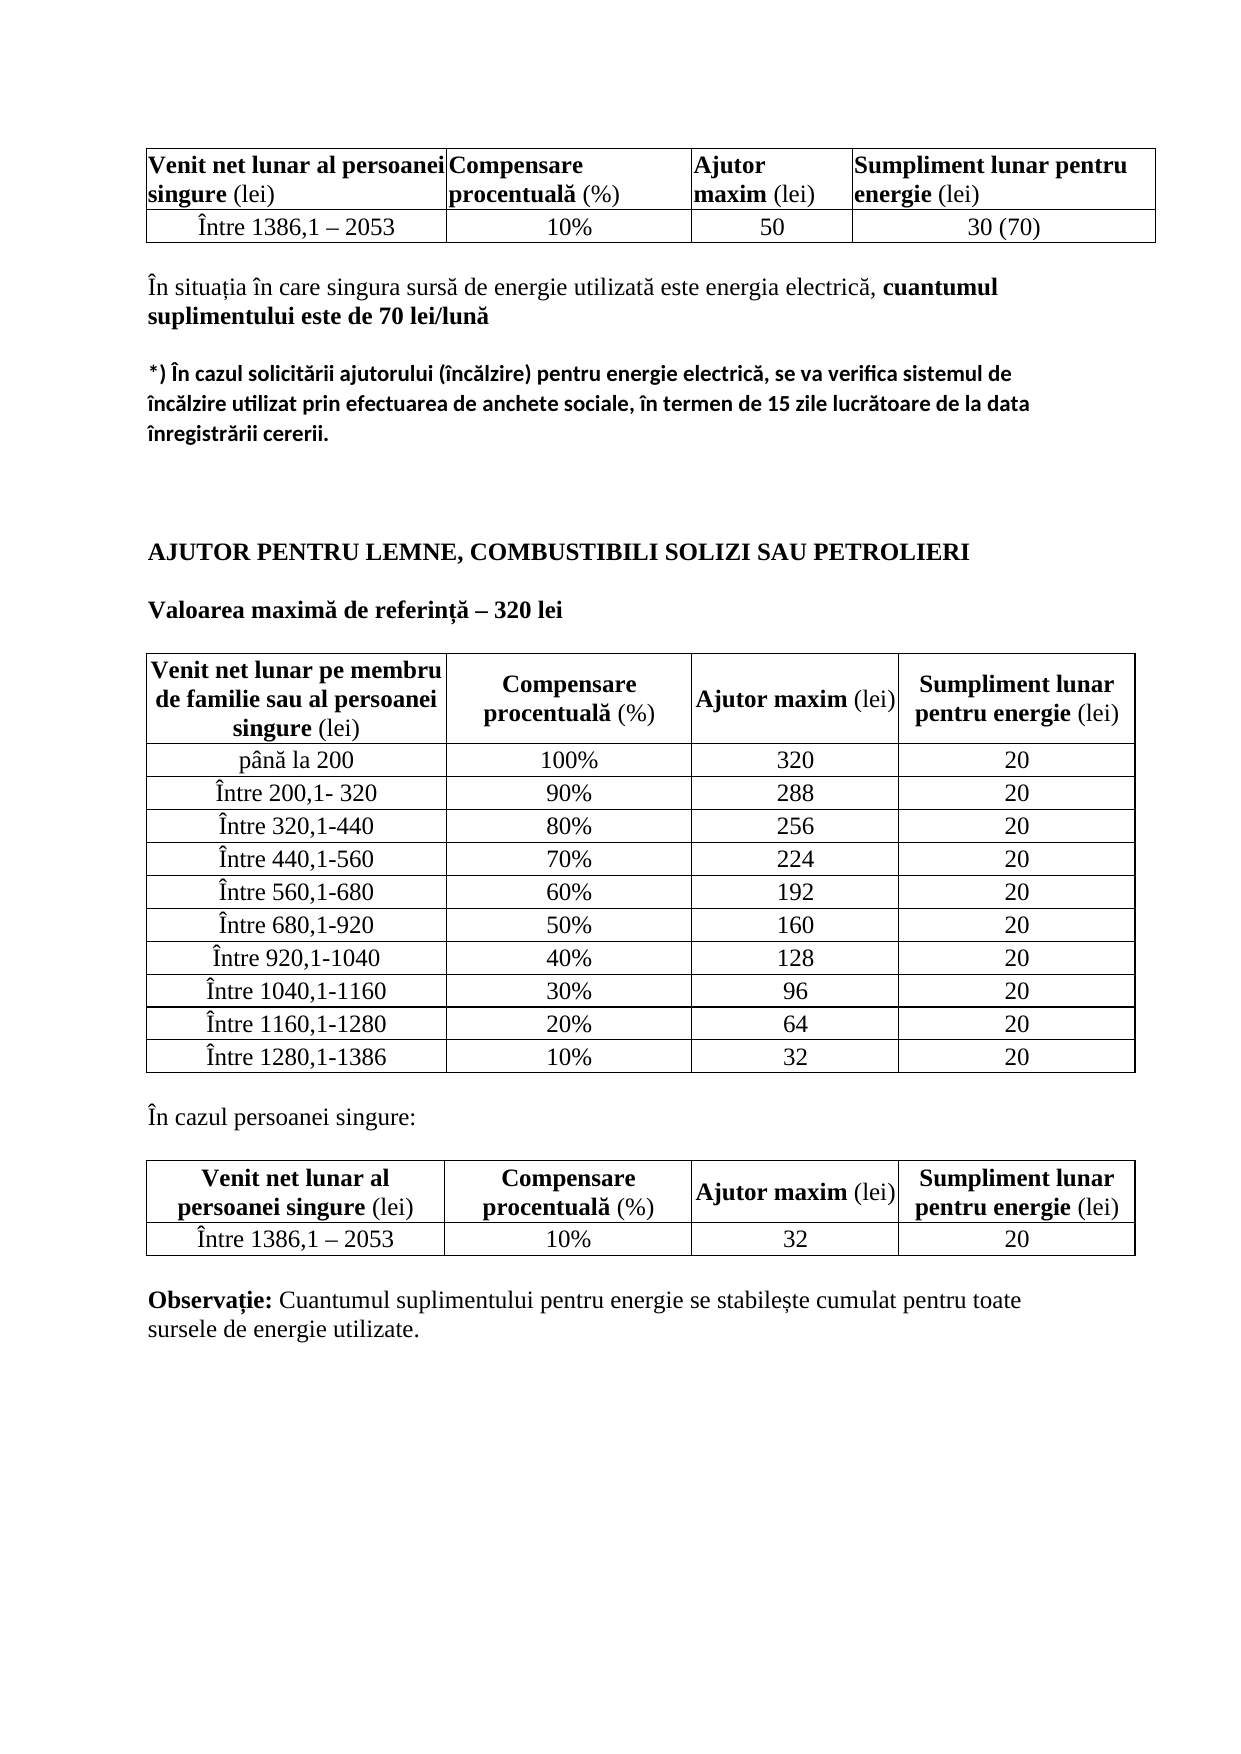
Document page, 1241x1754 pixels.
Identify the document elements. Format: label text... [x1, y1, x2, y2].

table_header Compensare procentuală (%) [447, 149, 691, 209]
table_cell 32 [692, 1223, 898, 1255]
table_cell 160 [692, 909, 898, 941]
table_cell 32 [692, 1040, 898, 1072]
table_cell 320 [692, 744, 898, 776]
table_header Sumpliment lunar pentru energie (lei) [853, 149, 1155, 209]
text Valoarea maximă de referință – 320 lei [148, 595, 1093, 623]
table_cell 224 [692, 843, 898, 875]
table_cell 96 [692, 975, 898, 1006]
table_cell 70% [447, 843, 691, 875]
table_header Compensare procentuală (%) [445, 1161, 691, 1222]
table_header Compensare procentuală (%) [447, 654, 691, 743]
table_cell 20 [899, 876, 1134, 908]
table_cell 20 [899, 777, 1134, 809]
table_cell 128 [692, 942, 898, 973]
text AJUTOR PENTRU LEMNE, COMBUSTIBILI SOLIZI SAU PETROLIERI [148, 537, 1093, 566]
table_cell 30 (70) [853, 210, 1155, 242]
table_header Venit net lunar al persoanei singure (lei) [147, 1161, 444, 1222]
table_cell Între 1280,1-1386 [147, 1040, 446, 1072]
table_cell 90% [447, 777, 691, 809]
table_header Sumpliment lunar pentru energie (lei) [899, 654, 1134, 743]
table_cell Între 680,1-920 [147, 909, 446, 941]
table_cell 30% [447, 975, 691, 1006]
table_cell Între 920,1-1040 [147, 942, 446, 973]
table_cell 20 [899, 1040, 1134, 1072]
table_cell 20 [899, 810, 1134, 842]
table_cell 60% [447, 876, 691, 908]
table_header Ajutor maxim (lei) [692, 654, 898, 743]
table_cell 10% [447, 210, 691, 242]
table_cell 192 [692, 876, 898, 908]
table_header Sumpliment lunar pentru energie (lei) [899, 1161, 1134, 1222]
table_cell 40% [447, 942, 691, 973]
table_cell Între 1386,1 – 2053 [147, 210, 446, 242]
table_cell 256 [692, 810, 898, 842]
table_cell 50% [447, 909, 691, 941]
table_cell Între 440,1-560 [147, 843, 446, 875]
table_cell 20 [899, 909, 1134, 941]
table_cell 64 [692, 1008, 898, 1039]
table_header Venit net lunar pe membru de familie sau al persoanei singure (lei) [147, 654, 446, 743]
table_cell 10% [445, 1223, 691, 1255]
table_cell 10% [447, 1040, 691, 1072]
table_cell 20% [447, 1008, 691, 1039]
table_header Ajutor maxim (lei) [692, 1161, 898, 1222]
table_cell Între 560,1-680 [147, 876, 446, 908]
table_cell Între 1040,1-1160 [147, 975, 446, 1006]
table_header Ajutor maxim (lei) [692, 149, 852, 209]
table_cell 100% [447, 744, 691, 776]
table_cell Între 1160,1-1280 [147, 1008, 446, 1039]
table_cell 20 [899, 1223, 1134, 1255]
text Observație: Cuantumul suplimentului pentru energie se stabilește cumulat pentru toate sursele de energie utilizate. [148, 1285, 1093, 1343]
table_cell 20 [899, 843, 1134, 875]
table_cell Între 320,1-440 [147, 810, 446, 842]
table_cell 80% [447, 810, 691, 842]
table_cell Între 1386,1 – 2053 [147, 1223, 444, 1255]
text În cazul persoanei singure: [148, 1102, 1093, 1131]
table_cell 20 [899, 1008, 1134, 1039]
table_cell 50 [692, 210, 852, 242]
table_cell 20 [899, 744, 1134, 776]
text În situația în care singura sursă de energie utilizată este energia electrică, cuantumul suplimentului este de 70 lei/lună [148, 272, 1093, 330]
table_cell 20 [899, 942, 1134, 973]
table_cell până la 200 [147, 744, 446, 776]
table_cell 20 [899, 975, 1134, 1006]
text *) În cazul solicitării ajutorului (încălzire) pentru energie electrică, se va verifica sistemul de încălzire utilizat prin efectuarea de anchete sociale, în termen de 15 zile lucrătoare de la data înregistrării cererii. [148, 359, 1093, 447]
table_cell Între 200,1- 320 [147, 777, 446, 809]
table_cell 288 [692, 777, 898, 809]
table_header Venit net lunar al persoanei singure (lei) [147, 149, 446, 209]
